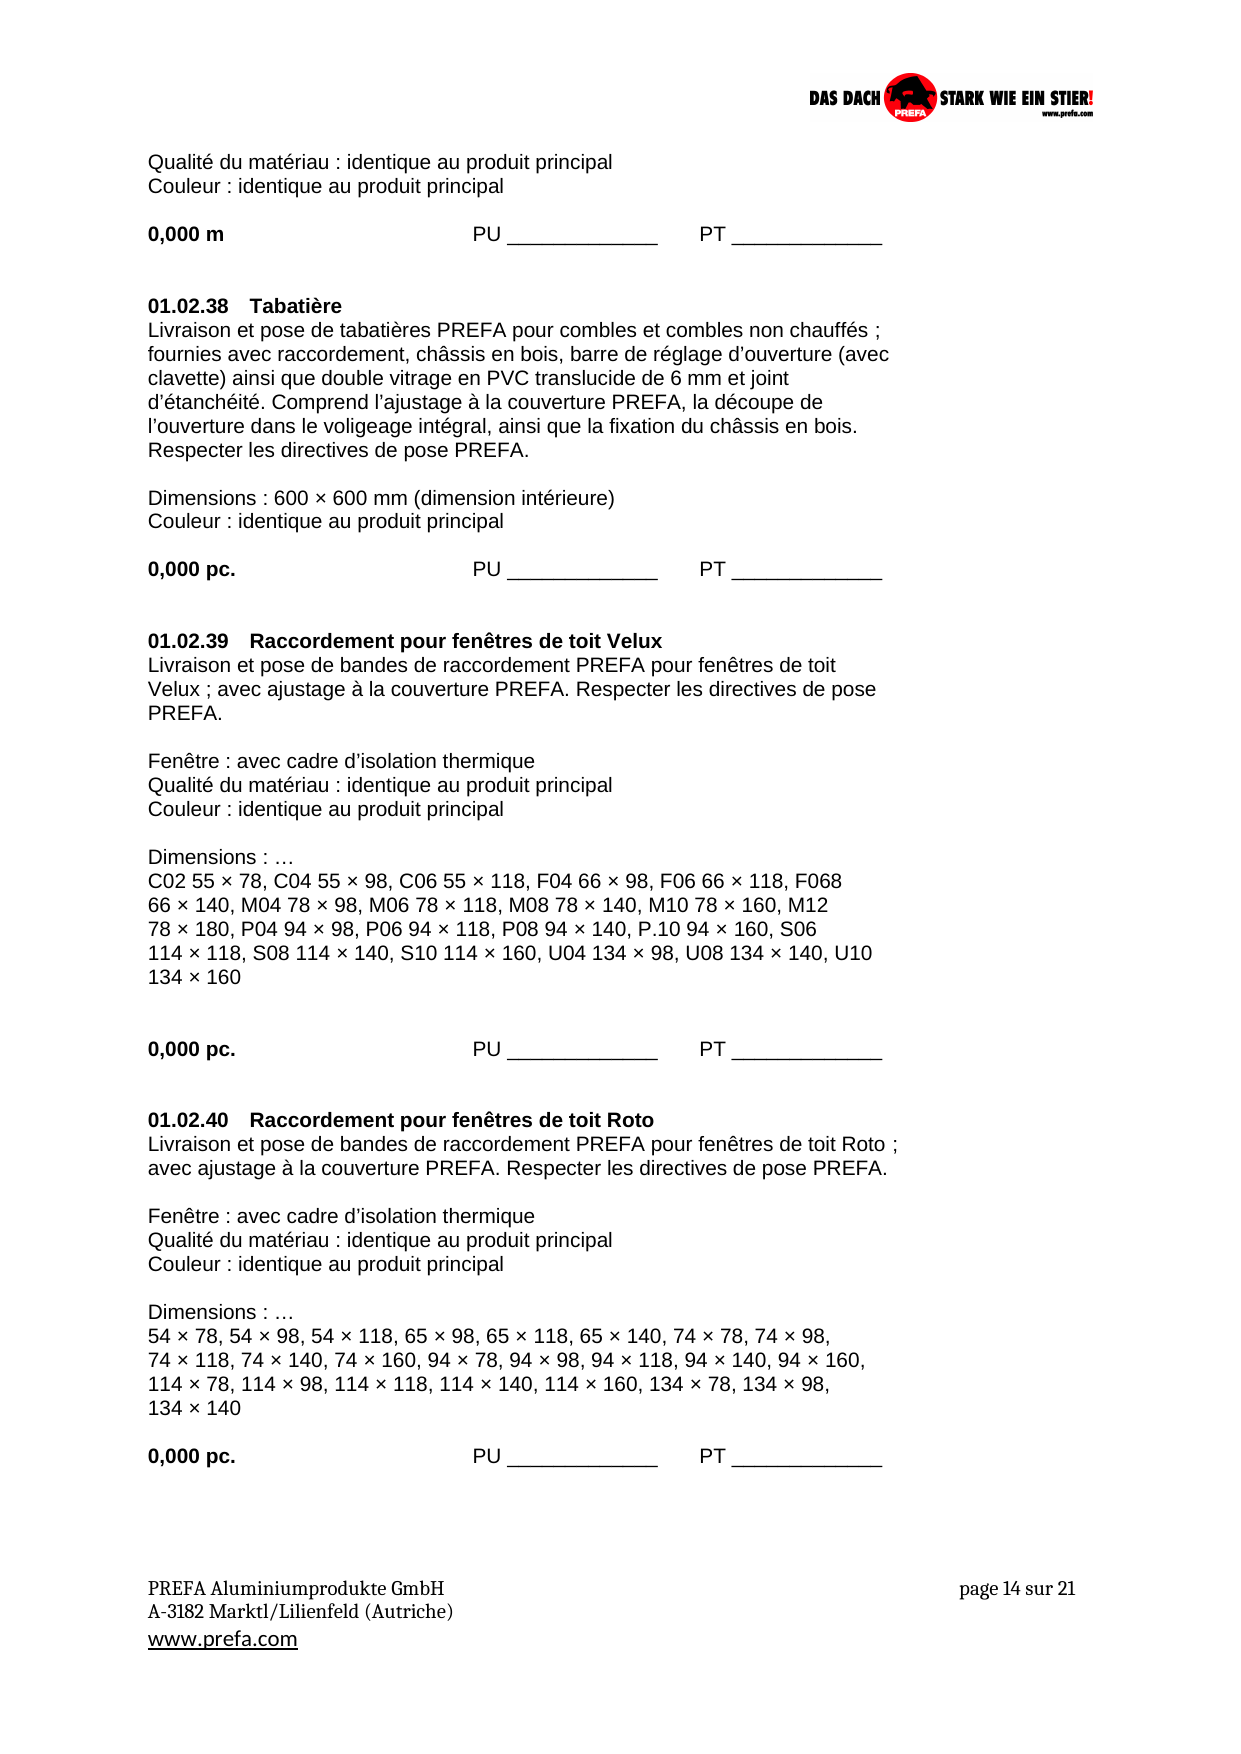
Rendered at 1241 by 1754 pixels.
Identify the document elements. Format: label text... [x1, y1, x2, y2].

text Livraison et pose de bandes de raccordement PREFA pour fenêtres de toit Velux ; avec ajustage à la couverture PREFA. Respecter les directives de pose PREFA. [148, 653, 898, 725]
text 0,000 pc. PU _____________ PT _____________ [148, 1036, 898, 1060]
text Couleur : identique au produit principal [148, 797, 898, 821]
text Couleur : identique au produit principal [148, 509, 898, 533]
text Fenêtre : avec cadre d’isolation thermique [148, 1204, 898, 1228]
text 01.02.40 Raccordement pour fenêtres de toit Roto [148, 1108, 898, 1132]
text 0,000 pc. PU _____________ PT _____________ [148, 1444, 898, 1468]
text Dimensions : … [148, 1300, 898, 1324]
text C02 55 × 78, C04 55 × 98, C06 55 × 118, F04 66 × 98, F06 66 × 118, F068 66 × 140, M04 78 × 98, M06 78 × 118, M08 78 × 140, M10 78 × 160, M12 78 × 180, P04 94 × 98, P06 94 × 118, P08 94 × 140, P.10 94 × 160, S06 114 × 118, S08 114 × 140, S10 114 × 160, U04 134 × 98, U08 134 × 140, U10 134 × 160 [148, 869, 898, 988]
text Livraison et pose de tabatières PREFA pour combles et combles non chauffés ; fournies avec raccordement, châssis en bois, barre de réglage d’ouverture (avec clavette) ainsi que double vitrage en PVC translucide de 6 mm et joint d’étanchéité. Comprend l’ajustage à la couverture PREFA, la découpe de l’ouverture dans le voligeage intégral, ainsi que la fixation du châssis en bois. Respecter les directives de pose PREFA. [148, 318, 898, 461]
text 54 × 78, 54 × 98, 54 × 118, 65 × 98, 65 × 118, 65 × 140, 74 × 78, 74 × 98, 74 × 118, 74 × 140, 74 × 160, 94 × 78, 94 × 98, 94 × 118, 94 × 140, 94 × 160, 114 × 78, 114 × 98, 114 × 118, 114 × 140, 114 × 160, 134 × 78, 134 × 98, 134 × 140 [148, 1324, 898, 1420]
text 0,000 pc. PU _____________ PT _____________ [148, 557, 898, 581]
picture [810, 73, 1093, 122]
text Fenêtre : avec cadre d’isolation thermique [148, 749, 898, 773]
text Livraison et pose de bandes de raccordement PREFA pour fenêtres de toit Roto ; avec ajustage à la couverture PREFA. Respecter les directives de pose PREFA. [148, 1132, 898, 1180]
text 0,000 m PU _____________ PT _____________ [148, 222, 898, 246]
text Qualité du matériau : identique au produit principal [148, 1228, 898, 1252]
text Qualité du matériau : identique au produit principal [148, 150, 898, 174]
text 01.02.39 Raccordement pour fenêtres de toit Velux [148, 629, 898, 653]
text Couleur : identique au produit principal [148, 1252, 898, 1276]
text Qualité du matériau : identique au produit principal [148, 773, 898, 797]
text Dimensions : … [148, 845, 898, 869]
text 01.02.38 Tabatière [148, 294, 898, 318]
text Couleur : identique au produit principal [148, 174, 898, 198]
text Dimensions : 600 × 600 mm (dimension intérieure) [148, 485, 898, 509]
